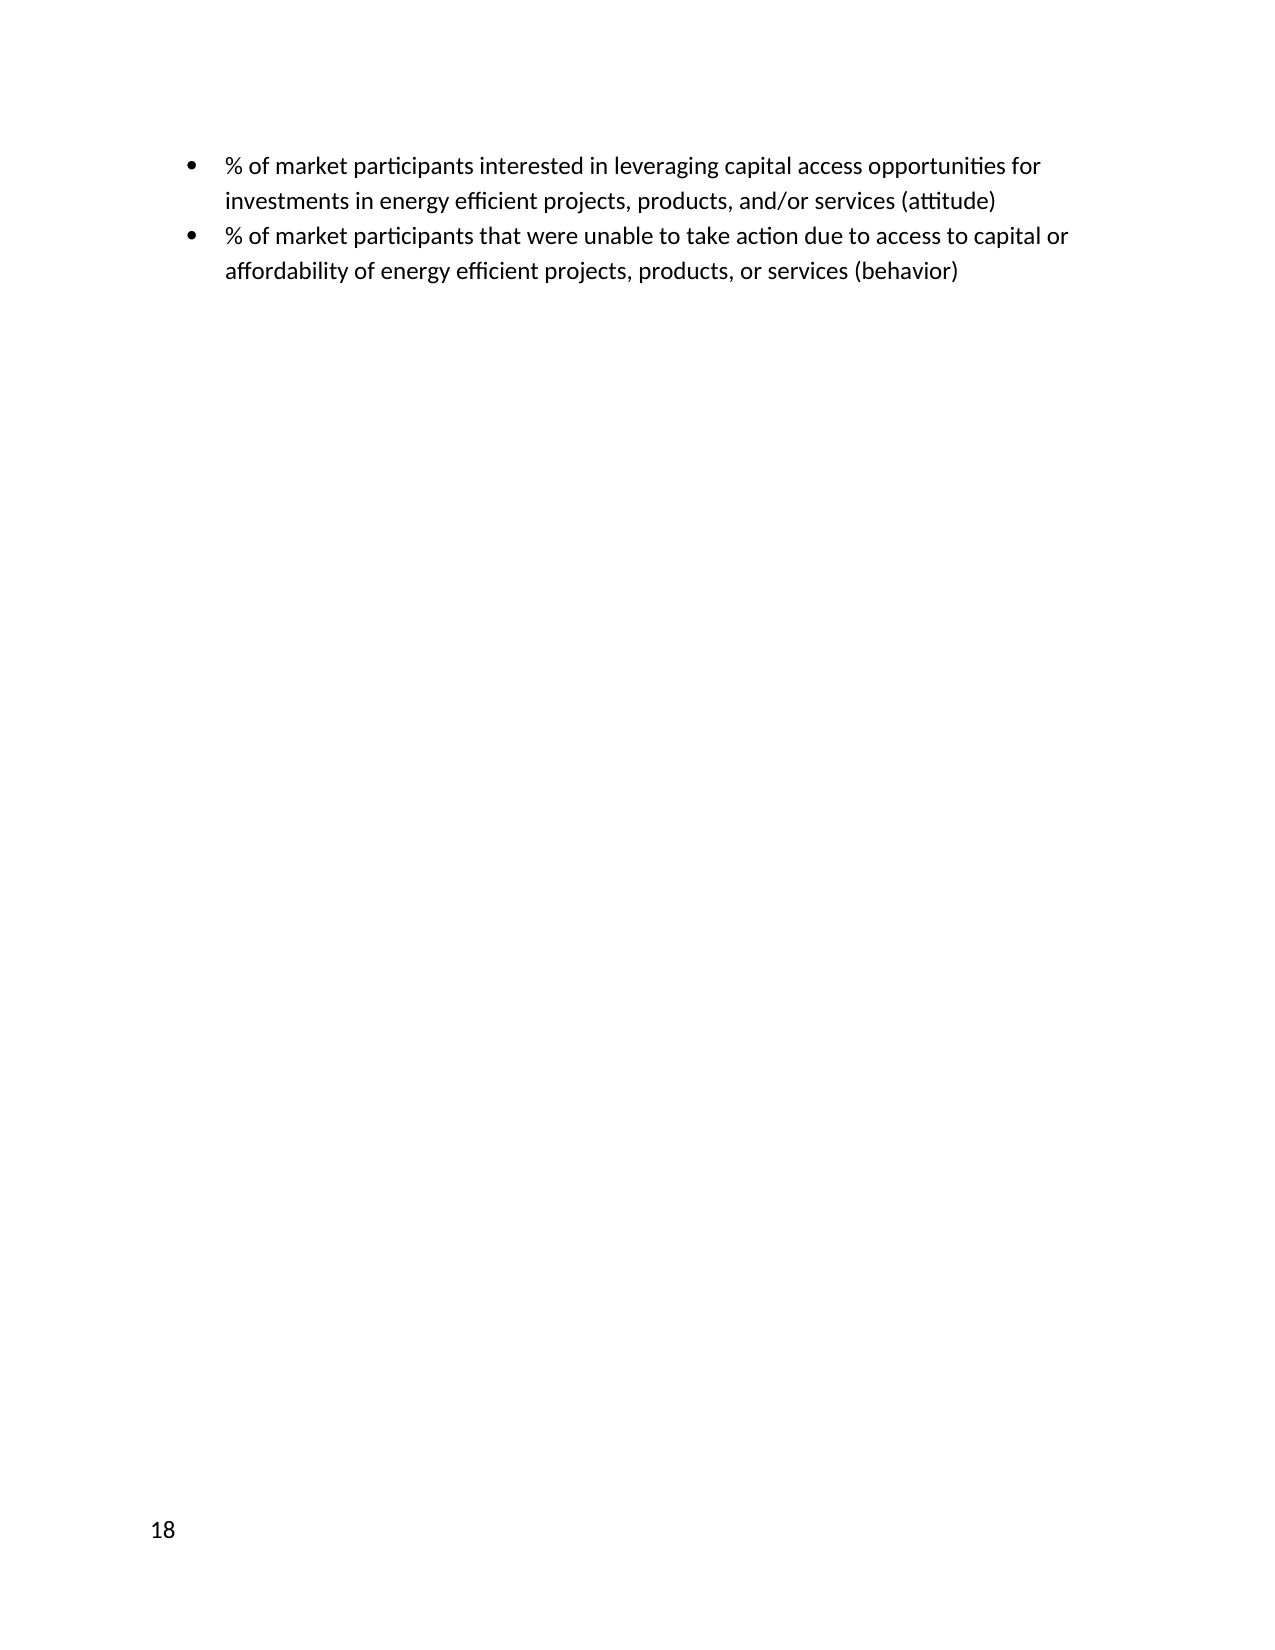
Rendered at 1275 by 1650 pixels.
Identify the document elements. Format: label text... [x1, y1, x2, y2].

list % of market participants interested in leveraging capital access opportunities for investments in energy efficient projects, products, and/or services (attitude) [187, 150, 1125, 216]
list % of market participants that were unable to take action due to access to capital or affordability of energy efficient projects, products, or services (behavior) [187, 220, 1125, 286]
